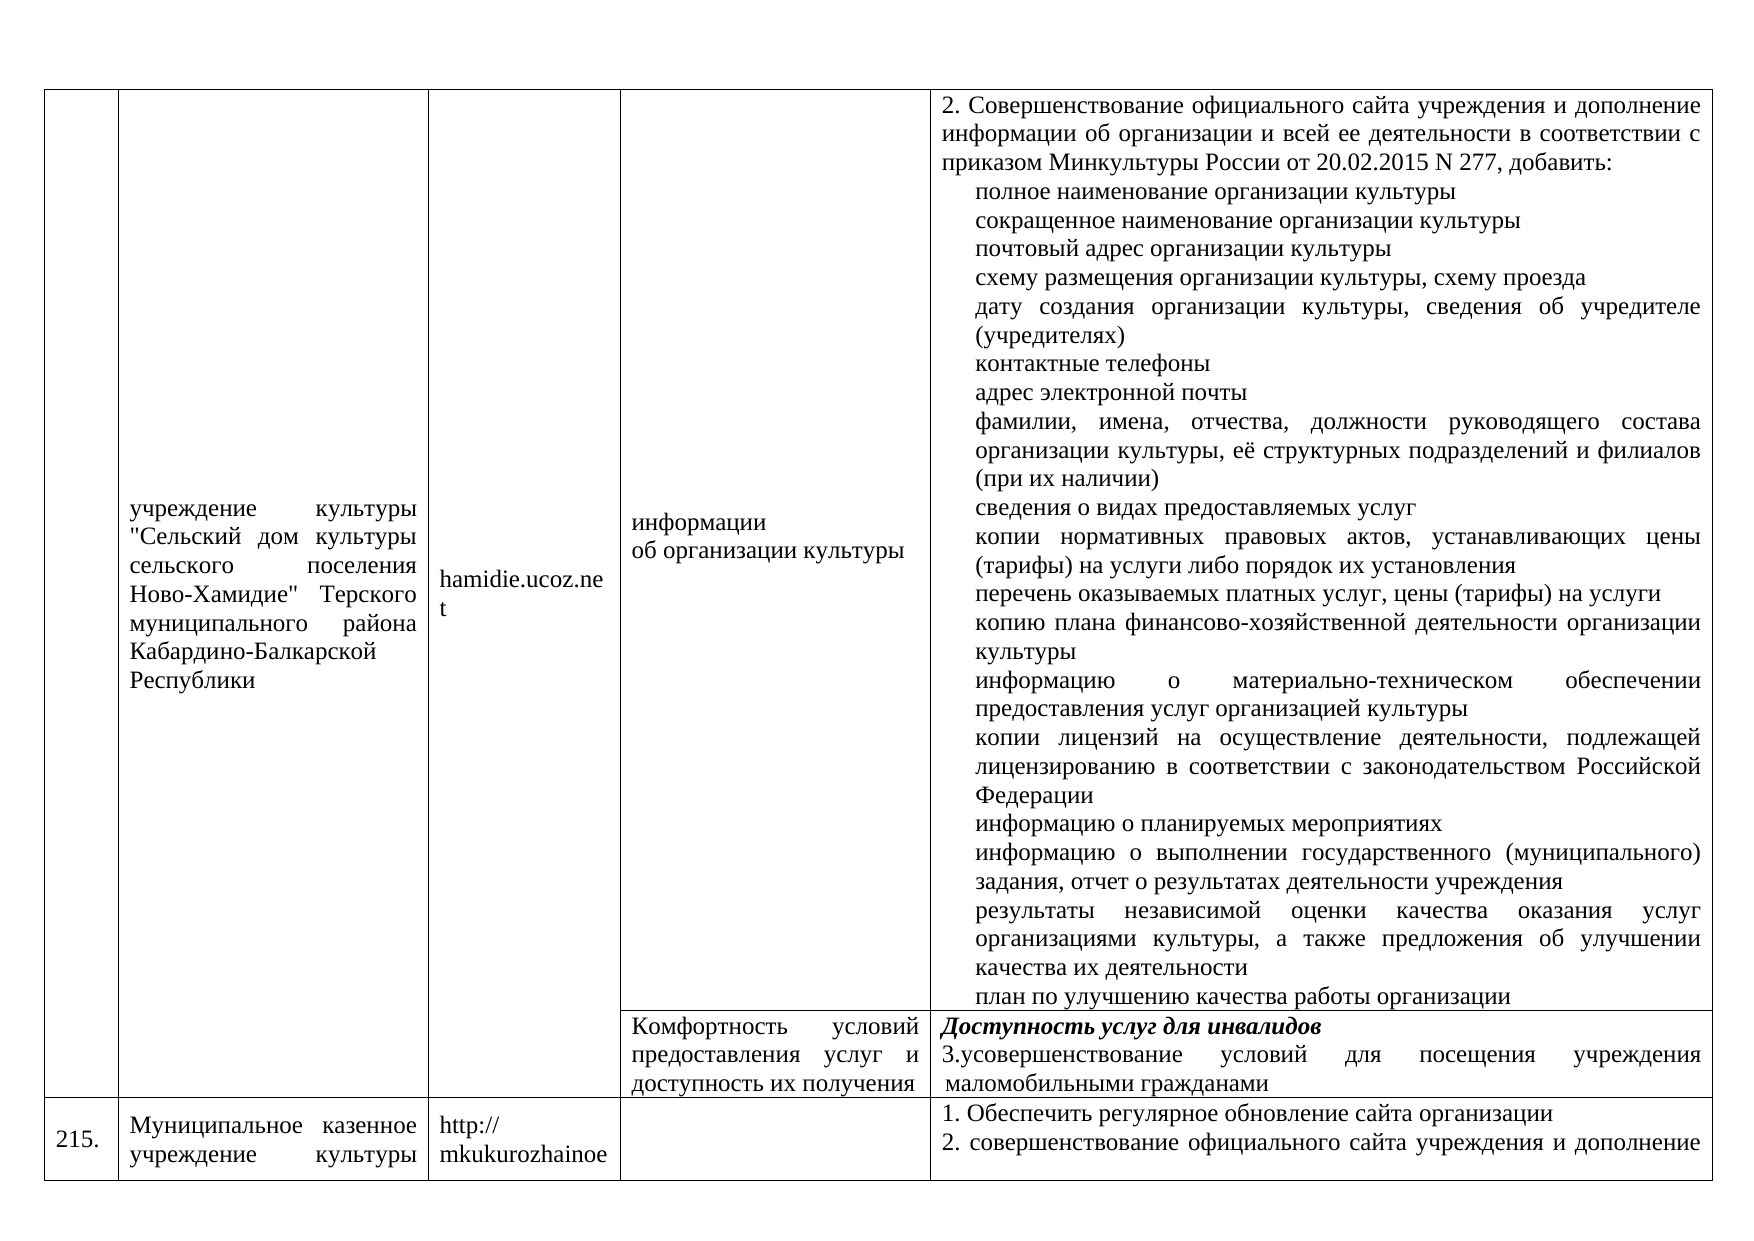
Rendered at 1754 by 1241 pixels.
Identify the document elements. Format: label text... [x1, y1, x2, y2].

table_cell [429, 1098, 620, 1180]
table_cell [931, 1098, 1712, 1180]
table_cell Комфортность условий предоставления услуг и доступность их получения [621, 1011, 930, 1097]
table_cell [429, 90, 620, 1097]
table_cell [621, 1098, 930, 1180]
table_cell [621, 90, 930, 1010]
table_cell [45, 90, 118, 1097]
table_cell Доступность услуг для инвалидов 3.усовершенствование условий для посещения учреждения маломобильными гражданами [931, 1011, 1712, 1097]
table_cell [45, 1098, 118, 1180]
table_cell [119, 1098, 428, 1180]
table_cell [119, 90, 428, 1097]
